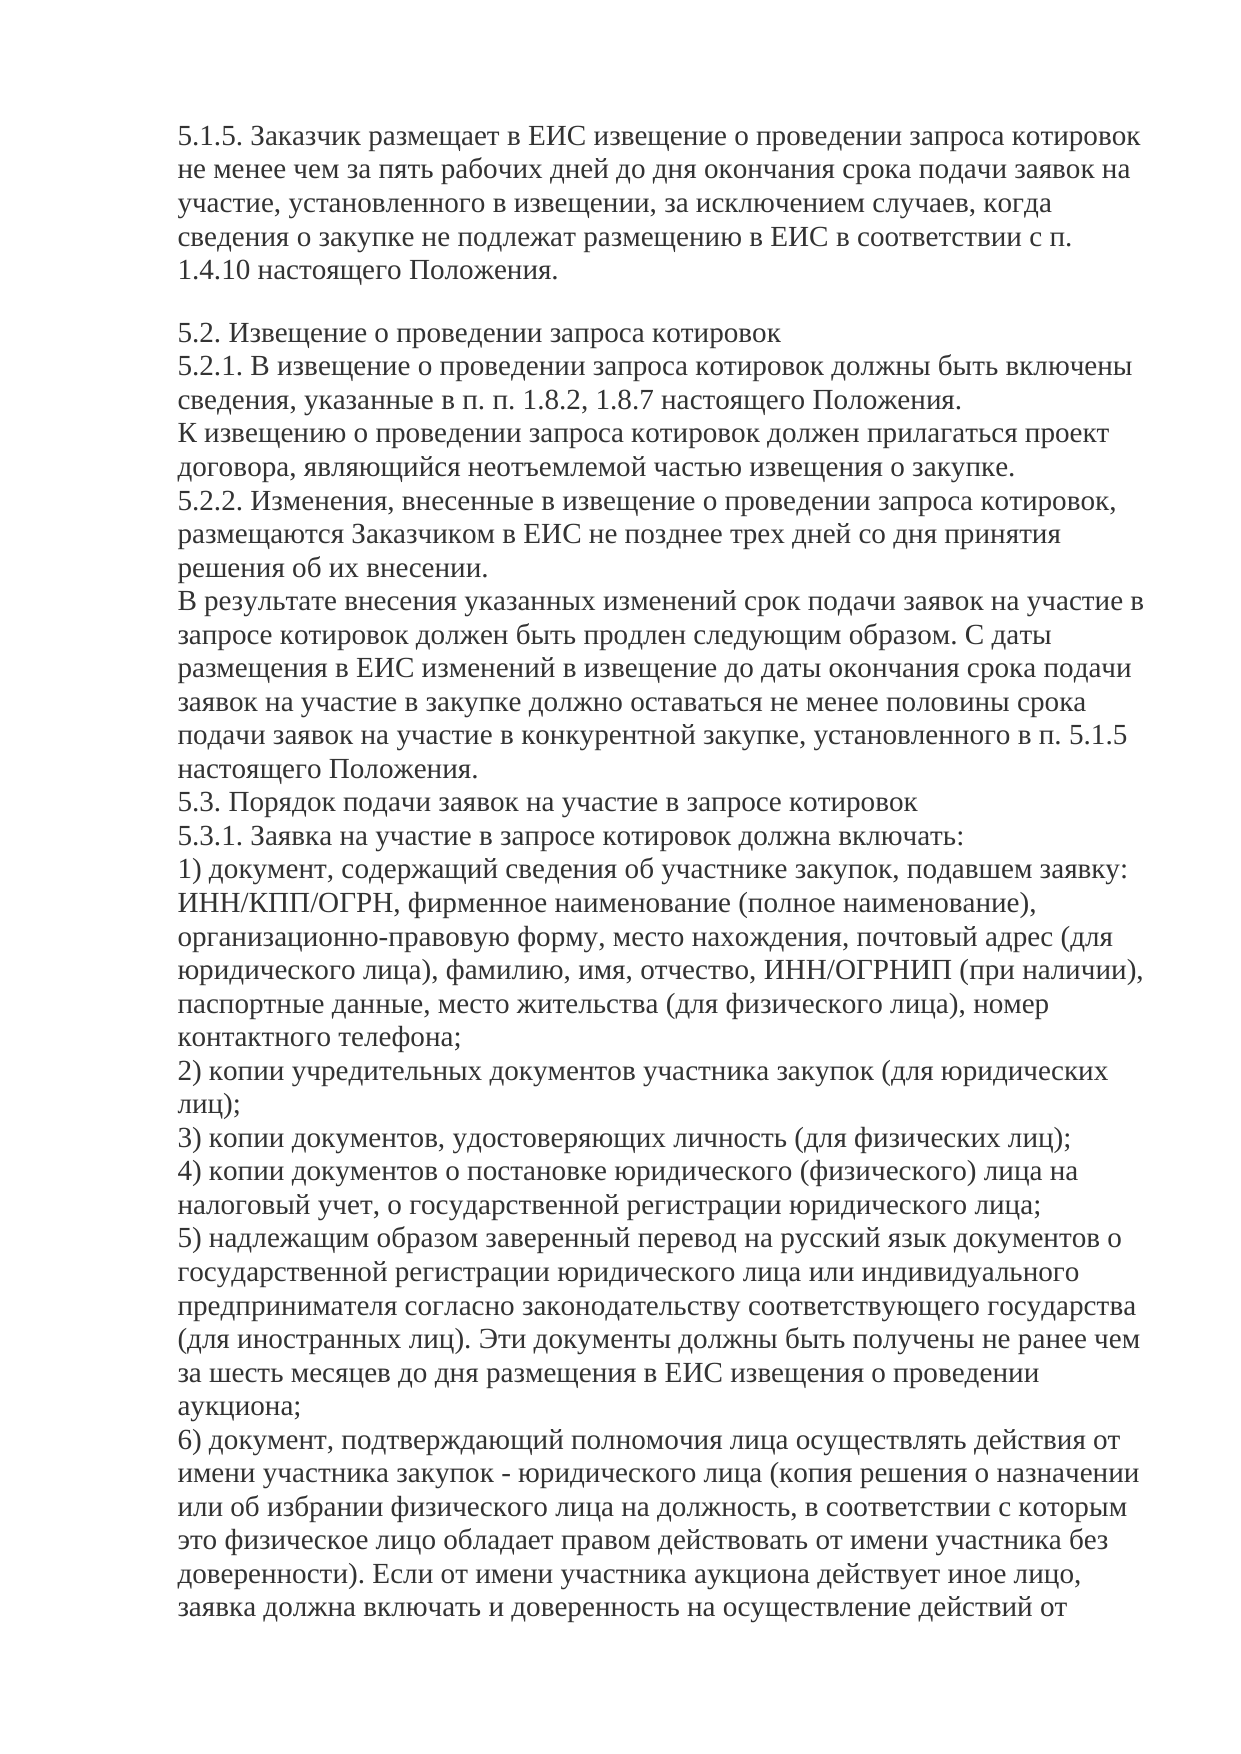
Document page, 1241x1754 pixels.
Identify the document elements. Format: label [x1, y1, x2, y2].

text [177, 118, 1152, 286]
text [177, 315, 1152, 1623]
